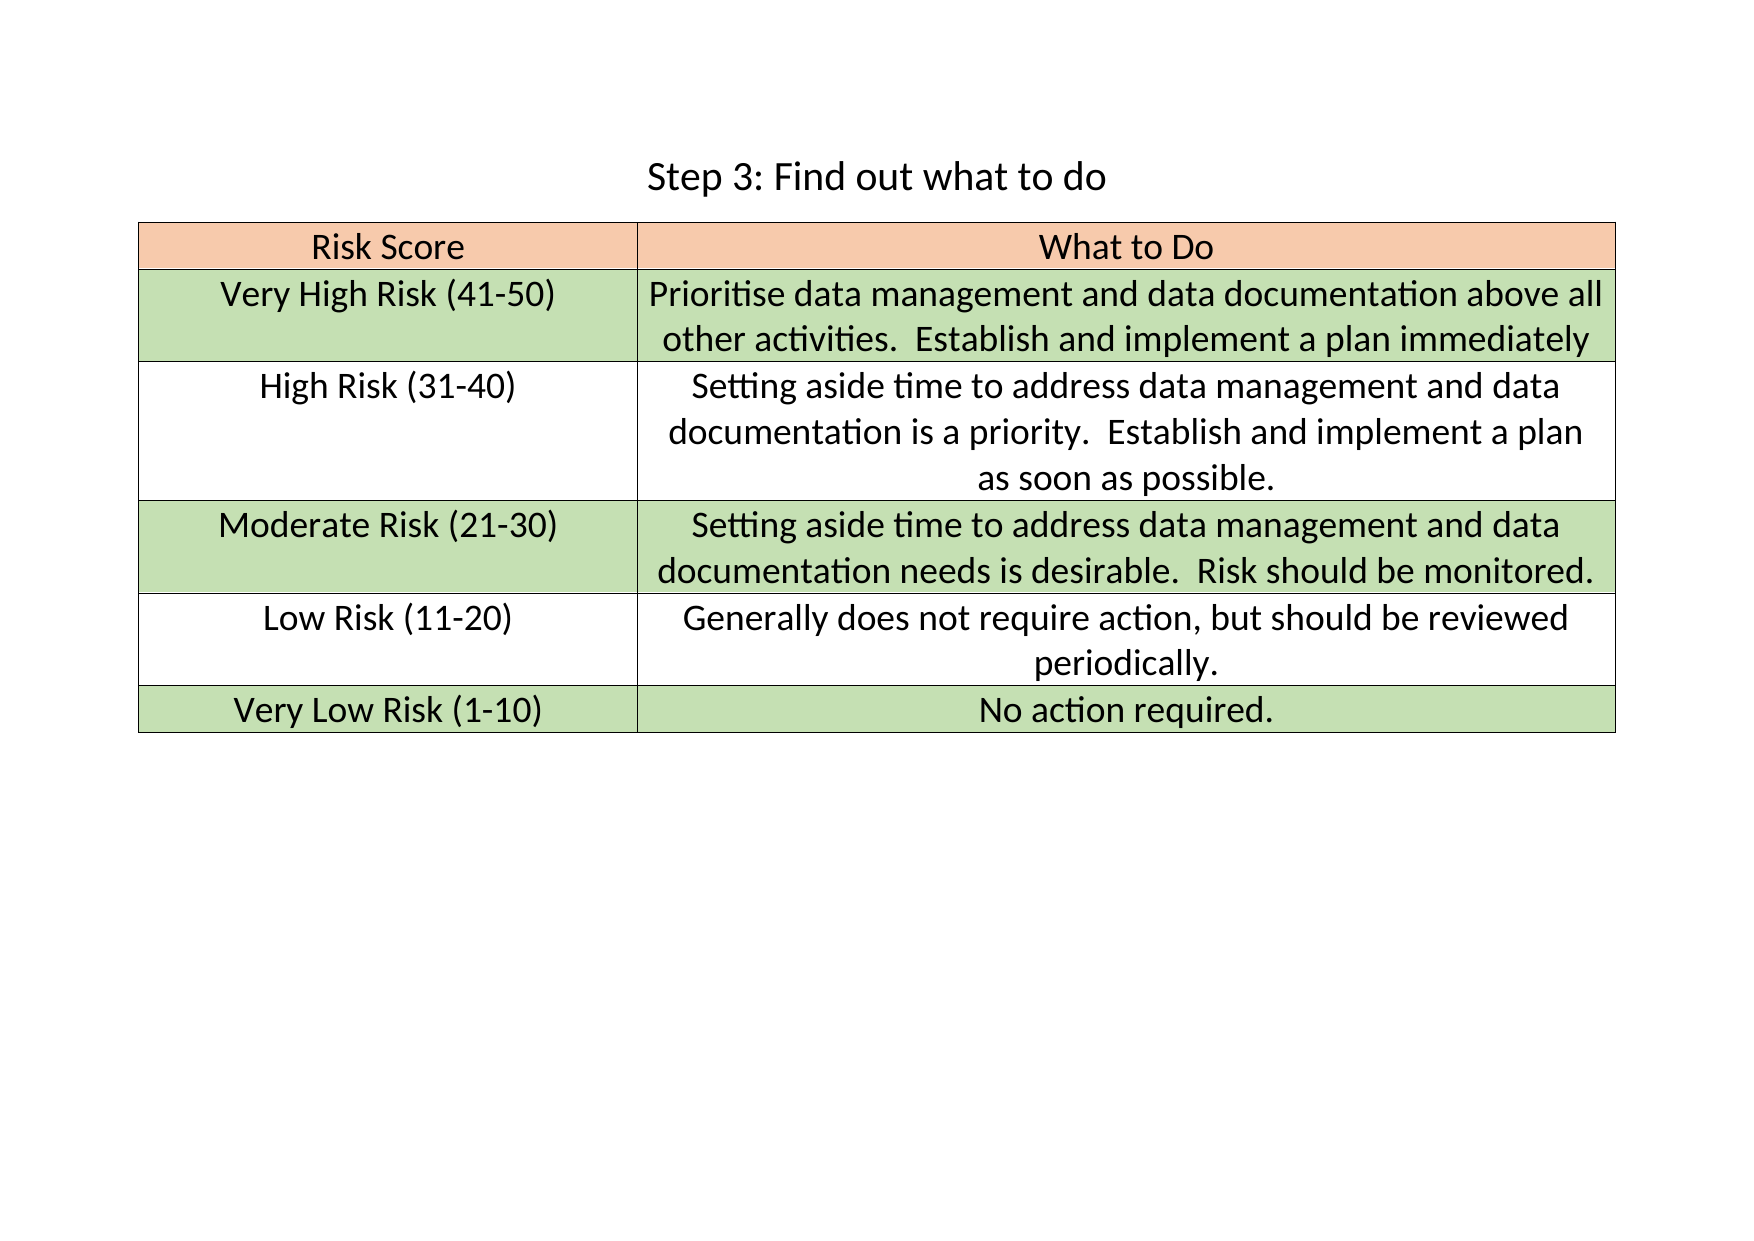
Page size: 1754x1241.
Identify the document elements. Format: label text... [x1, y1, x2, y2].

table_cell Low Risk (11-20) [139, 594, 637, 685]
table_header Risk Score [139, 223, 637, 268]
table_cell Generally does not require action, but should be reviewed periodically. [638, 594, 1615, 685]
table_cell No action required. [638, 686, 1615, 732]
text Step 3: Find out what to do [150, 150, 1604, 201]
table_header What to Do [638, 223, 1615, 268]
table_cell Very Low Risk (1-10) [139, 686, 637, 732]
table_cell Moderate Risk (21-30) [139, 501, 637, 592]
table_cell High Risk (31-40) [139, 362, 637, 500]
table_cell Setting aside time to address data management and data documentation is a priority. Establish and implement a plan as soon as possible. [638, 362, 1615, 500]
table_cell Prioritise data management and data documentation above all other activities. Establish and implement a plan immediately [638, 270, 1615, 361]
table_cell Very High Risk (41-50) [139, 270, 637, 361]
table_cell Setting aside time to address data management and data documentation needs is desirable. Risk should be monitored. [638, 501, 1615, 592]
